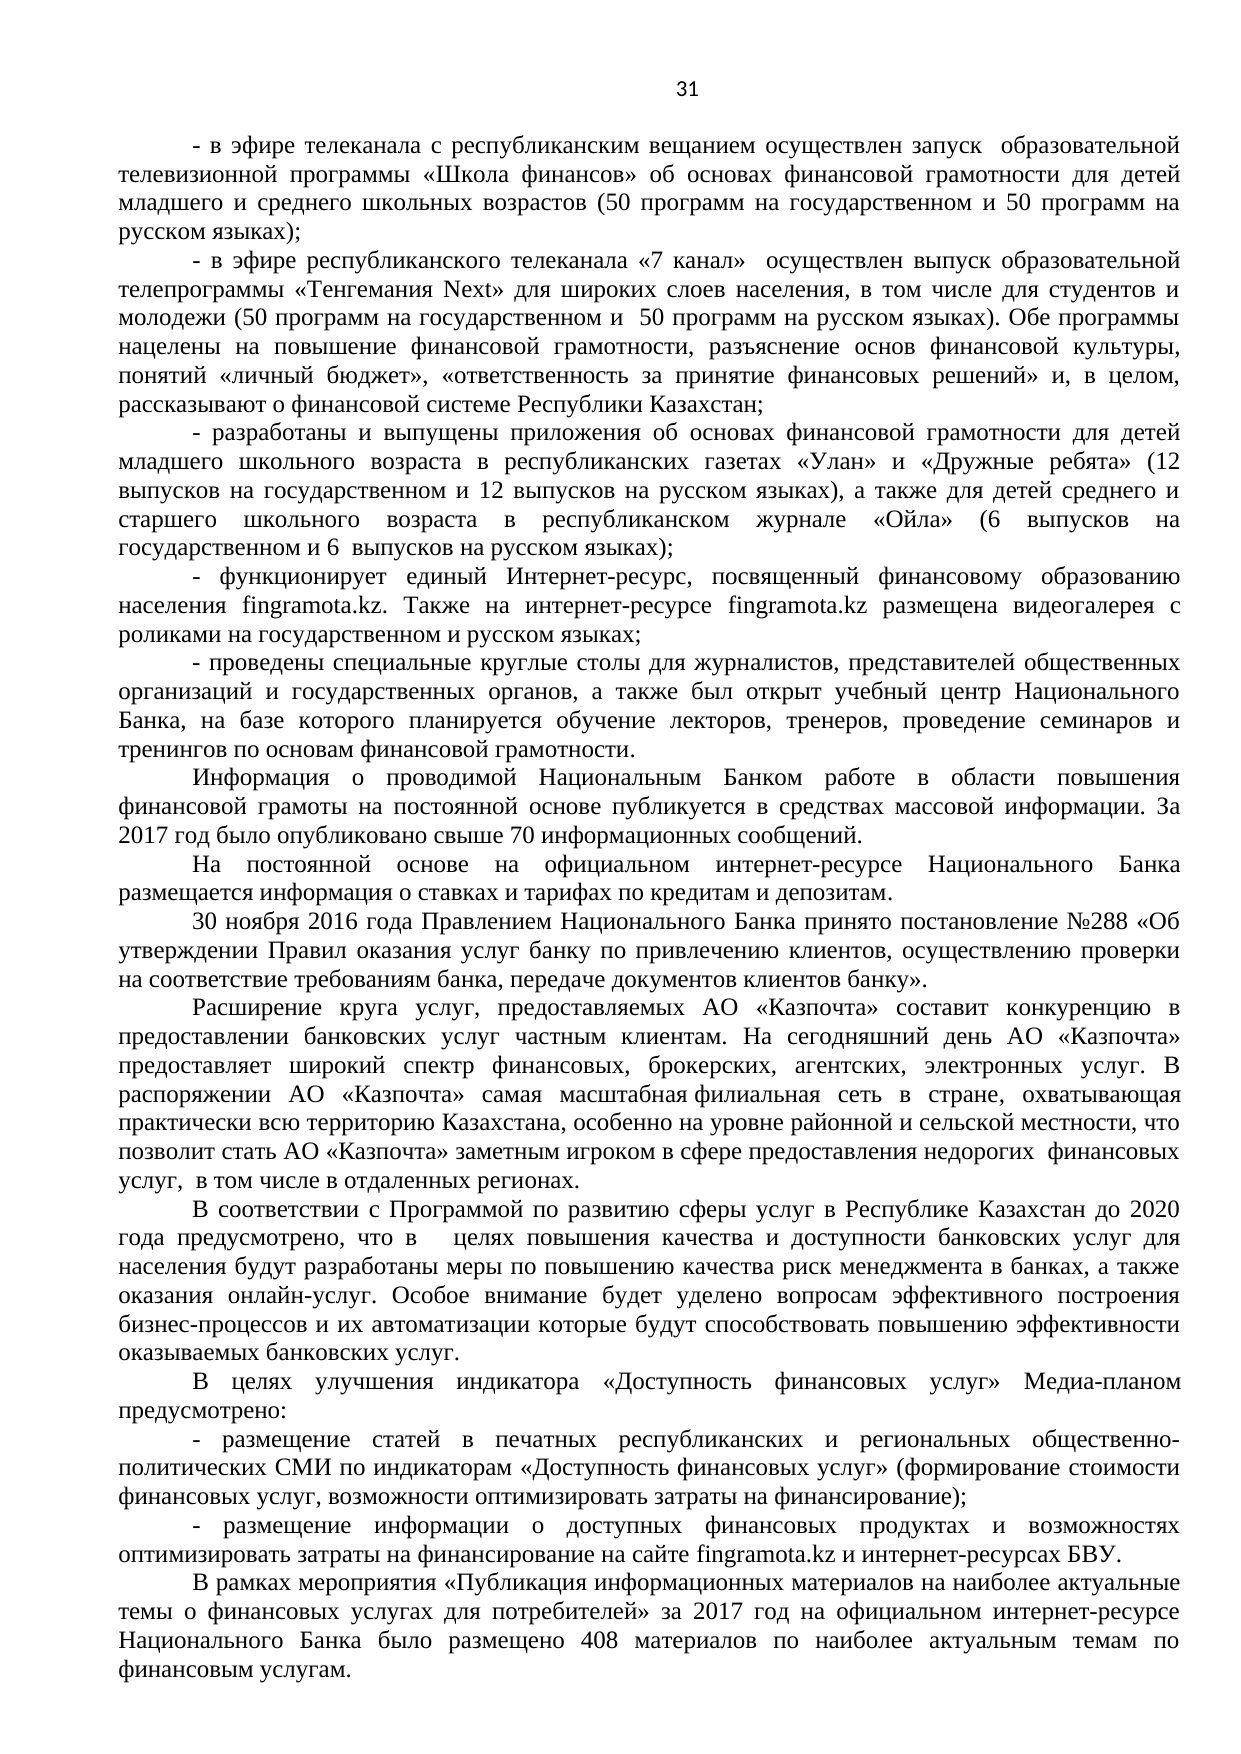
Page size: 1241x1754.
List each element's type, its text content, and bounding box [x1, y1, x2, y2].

text - в эфире телеканала с республиканским вещанием осуществлен запуск образовательной телевизионной программы «Школа финансов» об основах финансовой грамотности для детей младшего и среднего школьных возрастов (50 программ на государственном и 50 программ на русском языках); [118, 130, 1181, 245]
text На постоянной основе на официальном интернет-ресурсе Национального Банка размещается информация о ставках и тарифах по кредитам и депозитам. [118, 849, 1181, 906]
text Информация о проводимой Национальным Банком работе в области повышения финансовой грамоты на постоянной основе публикуется в средствах массовой информации. За 2017 год было опубликовано свыше 70 информационных сообщений. [118, 762, 1181, 849]
text - размещение статей в печатных республиканских и региональных общественно-политических СМИ по индикаторам «Доступность финансовых услуг» (формирование стоимости финансовых услуг, возможности оптимизировать затраты на финансирование); [118, 1424, 1181, 1510]
text - размещение информации о доступных финансовых продуктах и возможностях оптимизировать затраты на финансирование на сайте fingramota.kz и интернет-ресурсах БВУ. [118, 1510, 1181, 1567]
text В соответствии с Программой по развитию сферы услуг в Республике Казахстан до 2020 года предусмотрено, что в целях повышения качества и доступности банковских услуг для населения будут разработаны меры по повышению качества риск менеджмента в банках, а также оказания онлайн-услуг. Особое внимание будет уделено вопросам эффективного построения бизнес-процессов и их автоматизации которые будут способствовать повышению эффективности оказываемых банковских услуг. [118, 1194, 1181, 1366]
text 30 ноября 2016 года Правлением Национального Банка принято постановление №288 «Об утверждении Правил оказания услуг банку по привлечению клиентов, осуществлению проверки на соответствие требованиям банка, передаче документов клиентов банку». [118, 906, 1181, 992]
text В целях улучшения индикатора «Доступность финансовых услуг» Медиа-планом предусмотрено: [118, 1366, 1181, 1424]
text - разработаны и выпущены приложения об основах финансовой грамотности для детей младшего школьного возраста в республиканских газетах «Улан» и «Дружные ребята» (12 выпусков на государственном и 12 выпусков на русском языках), а также для детей среднего и старшего школьного возраста в республиканском журнале «Ойла» (6 выпусков на государственном и 6 выпусков на русском языках); [118, 417, 1181, 561]
text В рамках мероприятия «Публикация информационных материалов на наиболее актуальные темы о финансовых услугах для потребителей» за 2017 год на официальном интернет-ресурсе Национального Банка было размещено 408 материалов по наиболее актуальным темам по финансовым услугам. [118, 1567, 1181, 1682]
text - в эфире республиканского телеканала «7 канал» осуществлен выпуск образовательной телепрограммы «Тенгемания Next» для широких слоев населения, в том числе для студентов и молодежи (50 программ на государственном и 50 программ на русском языках). Обе программы нацелены на повышение финансовой грамотности, разъяснение основ финансовой культуры, понятий «личный бюджет», «ответственность за принятие финансовых решений» и, в целом, рассказывают о финансовой системе Республики Казахстан; [118, 245, 1181, 417]
text - функционирует единый Интернет-ресурс, посвященный финансовому образованию населения fingramota.kz. Также на интернет-ресурсе fingramota.kz размещена видеогалерея с роликами на государственном и русском языках; [118, 561, 1181, 647]
text Расширение круга услуг, предоставляемых АО «Казпочта» составит конкуренцию в предоставлении банковских услуг частным клиентам. На сегодняшний день АО «Казпочта» предоставляет широкий спектр финансовых, брокерских, агентских, электронных услуг. В распоряжении АО «Казпочта» самая масштабная филиальная сеть в стране, охватывающая практически всю территорию Казахстана, особенно на уровне районной и сельской местности, что позволит стать АО «Казпочта» заметным игроком в сфере предоставления недорогих финансовых услуг, в том числе в отдаленных регионах. [118, 992, 1181, 1194]
text - проведены специальные круглые столы для журналистов, представителей общественных организаций и государственных органов, а также был открыт учебный центр Национального Банка, на базе которого планируется обучение лекторов, тренеров, проведение семинаров и тренингов по основам финансовой грамотности. [118, 647, 1181, 762]
